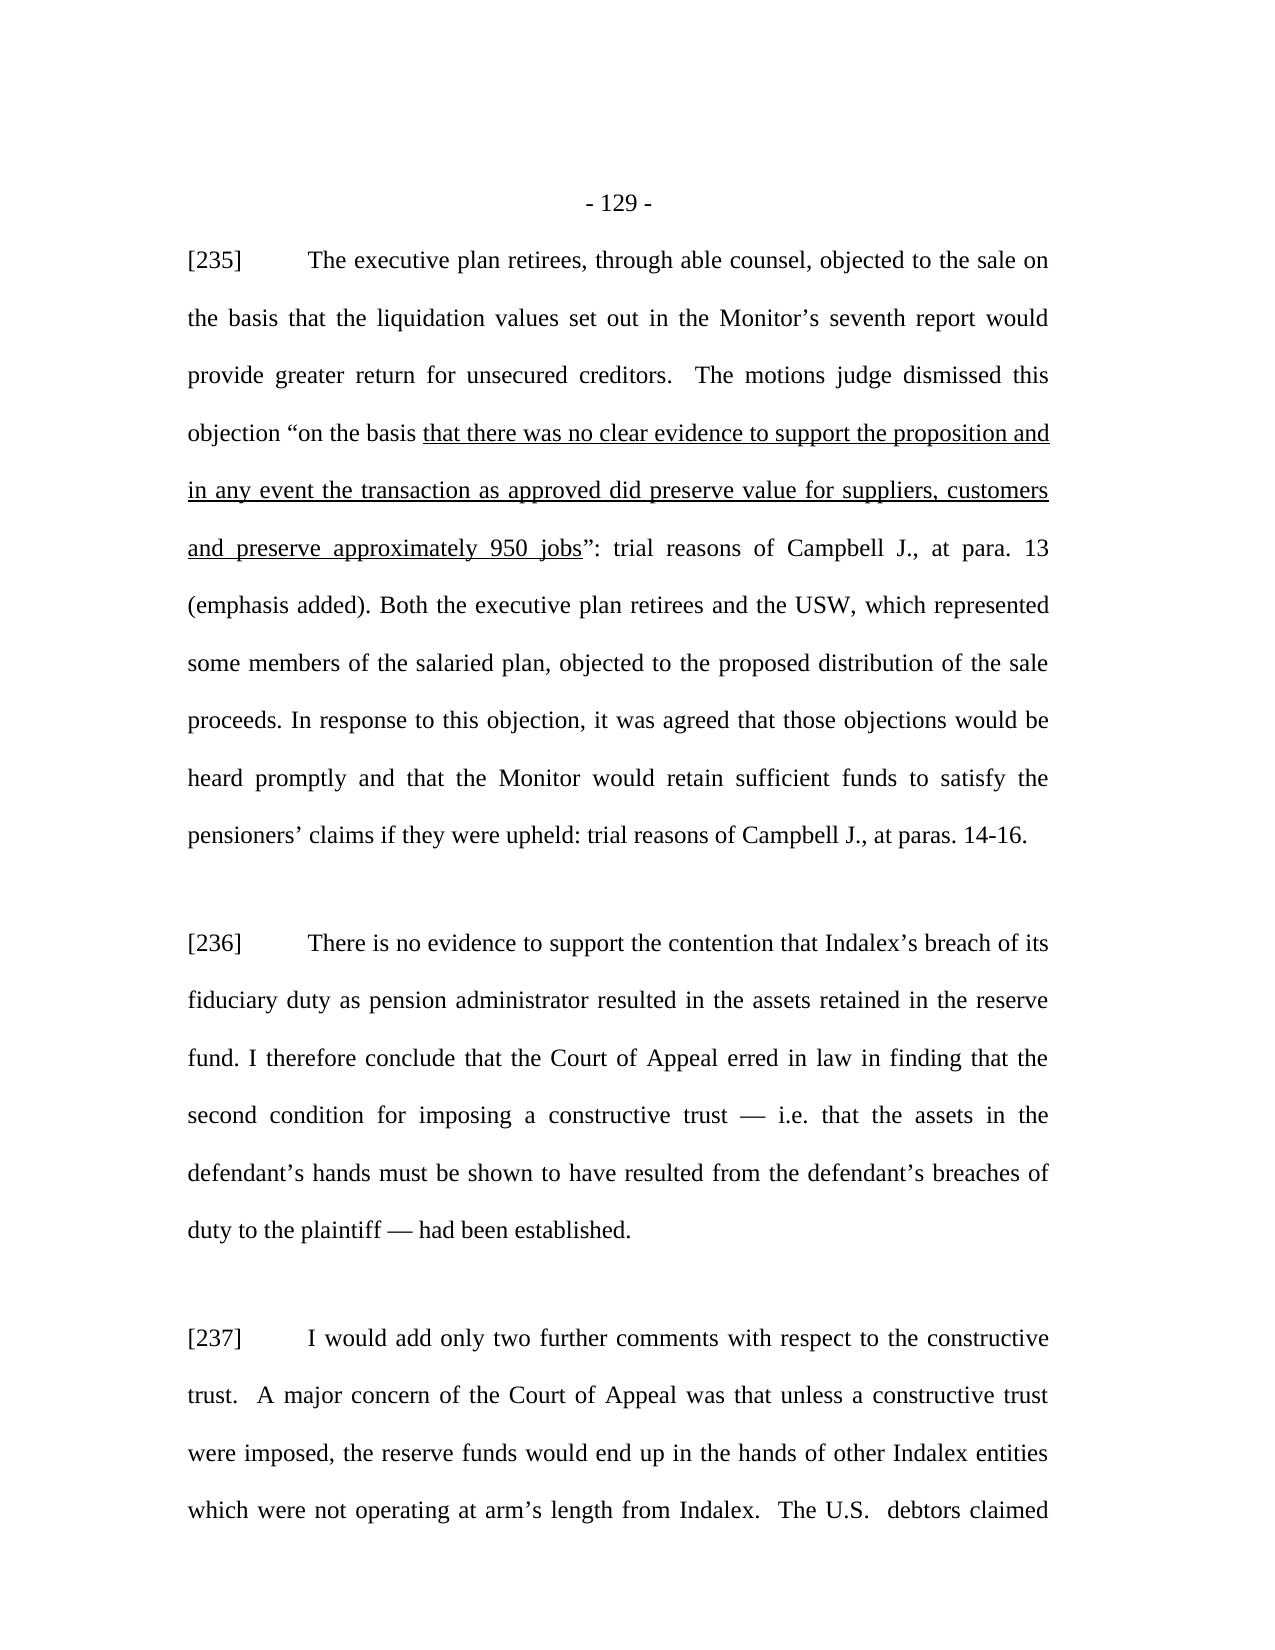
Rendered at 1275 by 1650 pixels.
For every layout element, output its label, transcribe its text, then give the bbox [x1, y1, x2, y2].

text There is no evidence to support the contention that Indalex’s breach of its fiduciary duty as pension administrator resulted in the assets retained in the reserve fund. I therefore conclude that the Court of Appeal erred in law in finding that the second condition for imposing a constructive trust — i.e. that the assets in the defendant’s hands must be shown to have resulted from the defendant’s breaches of duty to the plaintiff — had been established. [187, 928, 1050, 1244]
text The executive plan retirees, through able counsel, objected to the sale on the basis that the liquidation values set out in the Monitor’s seventh report would provide greater return for unsecured creditors. The motions judge dismissed this objection “on the basis that there was no clear evidence to support the proposition and in any event the transaction as approved did preserve value for suppliers, customers and preserve approximately 950 jobs”: trial reasons of Campbell J., at para. 13 (emphasis added). Both the executive plan retirees and the USW, which represented some members of the salaried plan, objected to the proposed distribution of the sale proceeds. In response to this objection, it was agreed that those objections would be heard promptly and that the Monitor would retain sufficient funds to satisfy the pensioners’ claims if they were upheld: trial reasons of Campbell J., at paras. 14-16. [187, 245, 1050, 849]
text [187, 1323, 1050, 1524]
